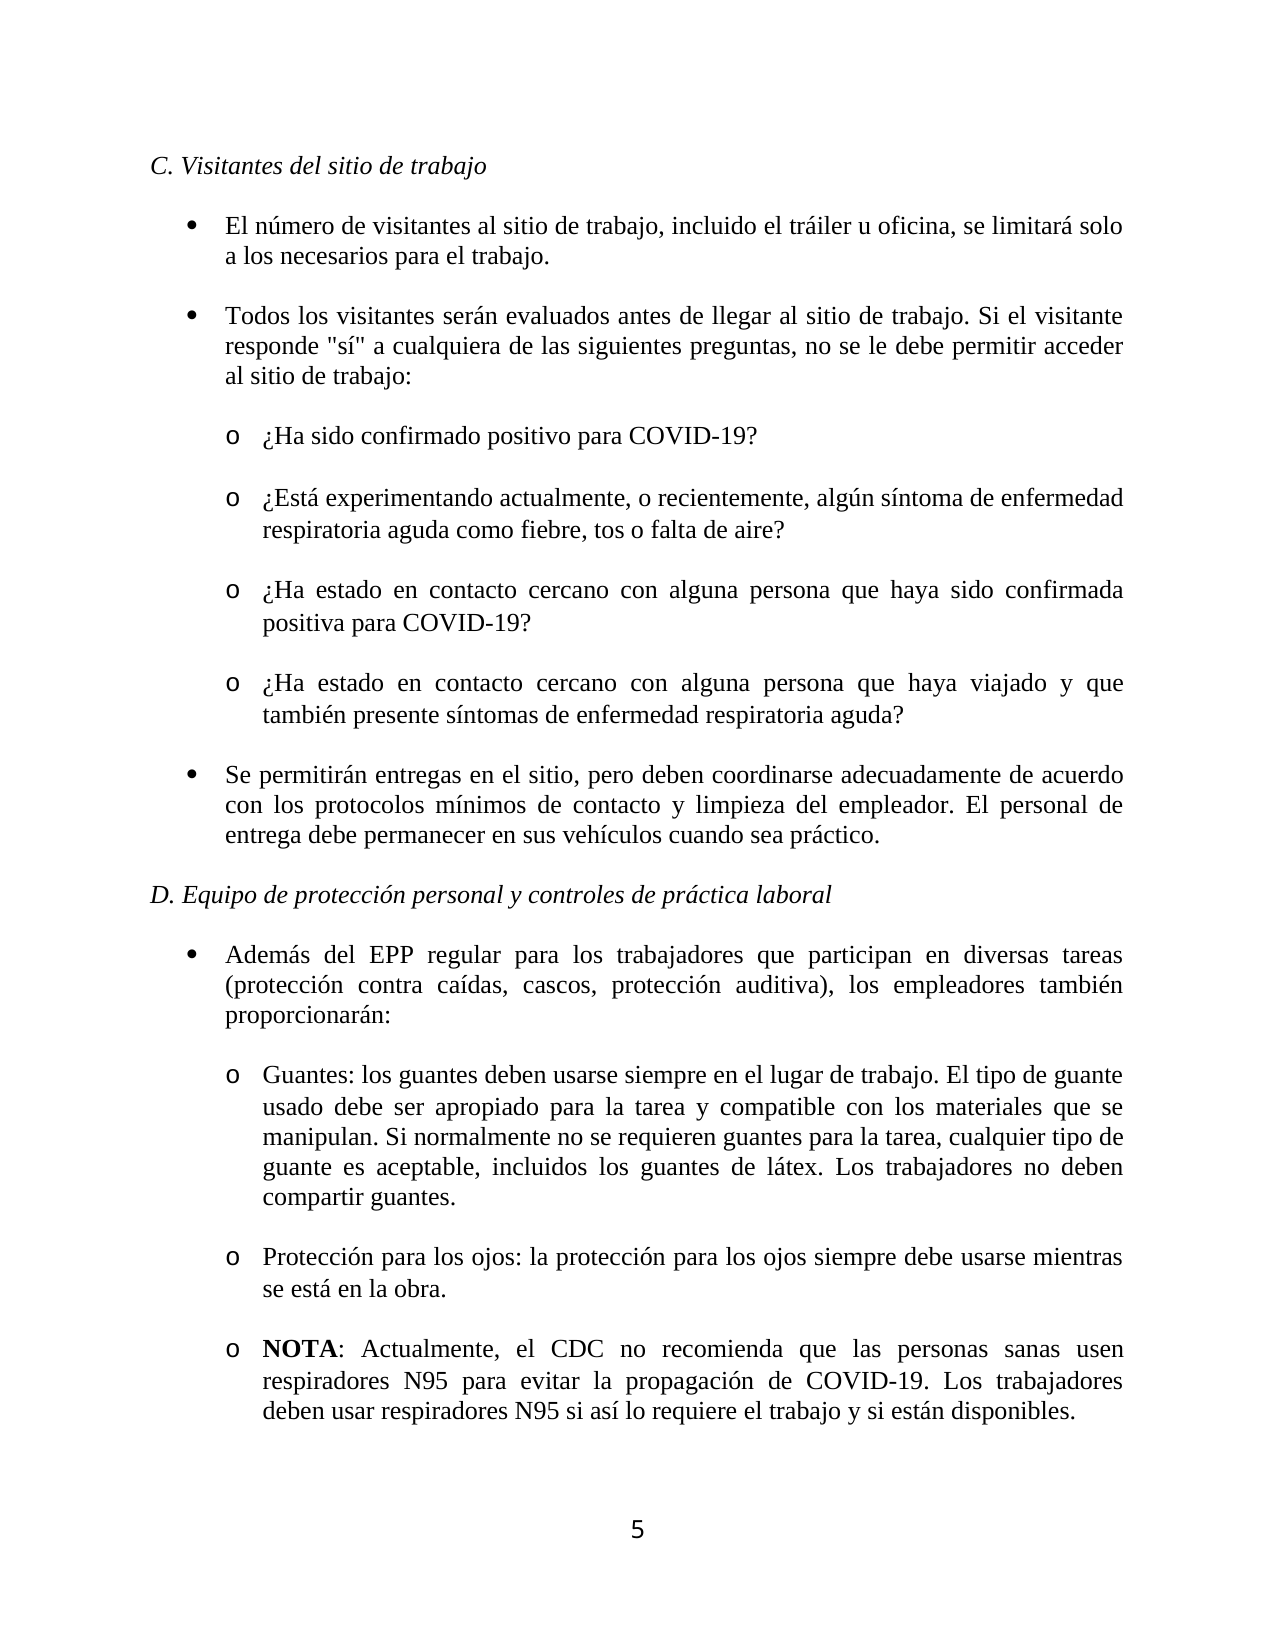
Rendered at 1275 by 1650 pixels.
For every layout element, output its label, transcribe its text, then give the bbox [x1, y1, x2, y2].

list ¿Está experimentando actualmente, o recientemente, algún síntoma de enfermedad respiratoria aguda como fiebre, tos o falta de aire? [225, 482, 1125, 544]
list Protección para los ojos: la protección para los ojos siempre debe usarse mientras se está en la obra. [225, 1241, 1125, 1303]
list ¿Ha estado en contacto cercano con alguna persona que haya viajado y que también presente síntomas de enfermedad respiratoria aguda? [225, 667, 1125, 729]
list Se permitirán entregas en el sitio, pero deben coordinarse adecuadamente de acuerdo con los protocolos mínimos de contacto y limpieza del empleador. El personal de entrega debe permanecer en sus vehículos cuando sea práctico. [187, 759, 1125, 849]
list Todos los visitantes serán evaluados antes de llegar al sitio de trabajo. Si el visitante responde "sí" a cualquiera de las siguientes preguntas, no se le debe permitir acceder al sitio de trabajo: [187, 300, 1125, 390]
list ¿Ha estado en contacto cercano con alguna persona que haya sido confirmada positiva para COVID-19? [225, 574, 1125, 637]
text C. Visitantes del sitio de trabajo [150, 150, 1125, 180]
list NOTA: Actualmente, el CDC no recomienda que las personas sanas usen respiradores N95 para evitar la propagación de COVID-19. Los trabajadores deben usar respiradores N95 si así lo requiere el trabajo y si están disponibles. [225, 1333, 1125, 1425]
text D. Equipo de protección personal y controles de práctica laboral [150, 879, 1125, 909]
list Además del EPP regular para los trabajadores que participan en diversas tareas (protección contra caídas, cascos, protección auditiva), los empleadores también proporcionarán: [187, 939, 1125, 1029]
list ¿Ha sido confirmado positivo para COVID-19? [225, 420, 1125, 452]
list El número de visitantes al sitio de trabajo, incluido el tráiler u oficina, se limitará solo a los necesarios para el trabajo. [187, 210, 1125, 270]
list Guantes: los guantes deben usarse siempre en el lugar de trabajo. El tipo de guante usado debe ser apropiado para la tarea y compatible con los materiales que se manipulan. Si normalmente no se requieren guantes para la tarea, cualquier tipo de guante es aceptable, incluidos los guantes de látex. Los trabajadores no deben compartir guantes. [225, 1059, 1125, 1211]
